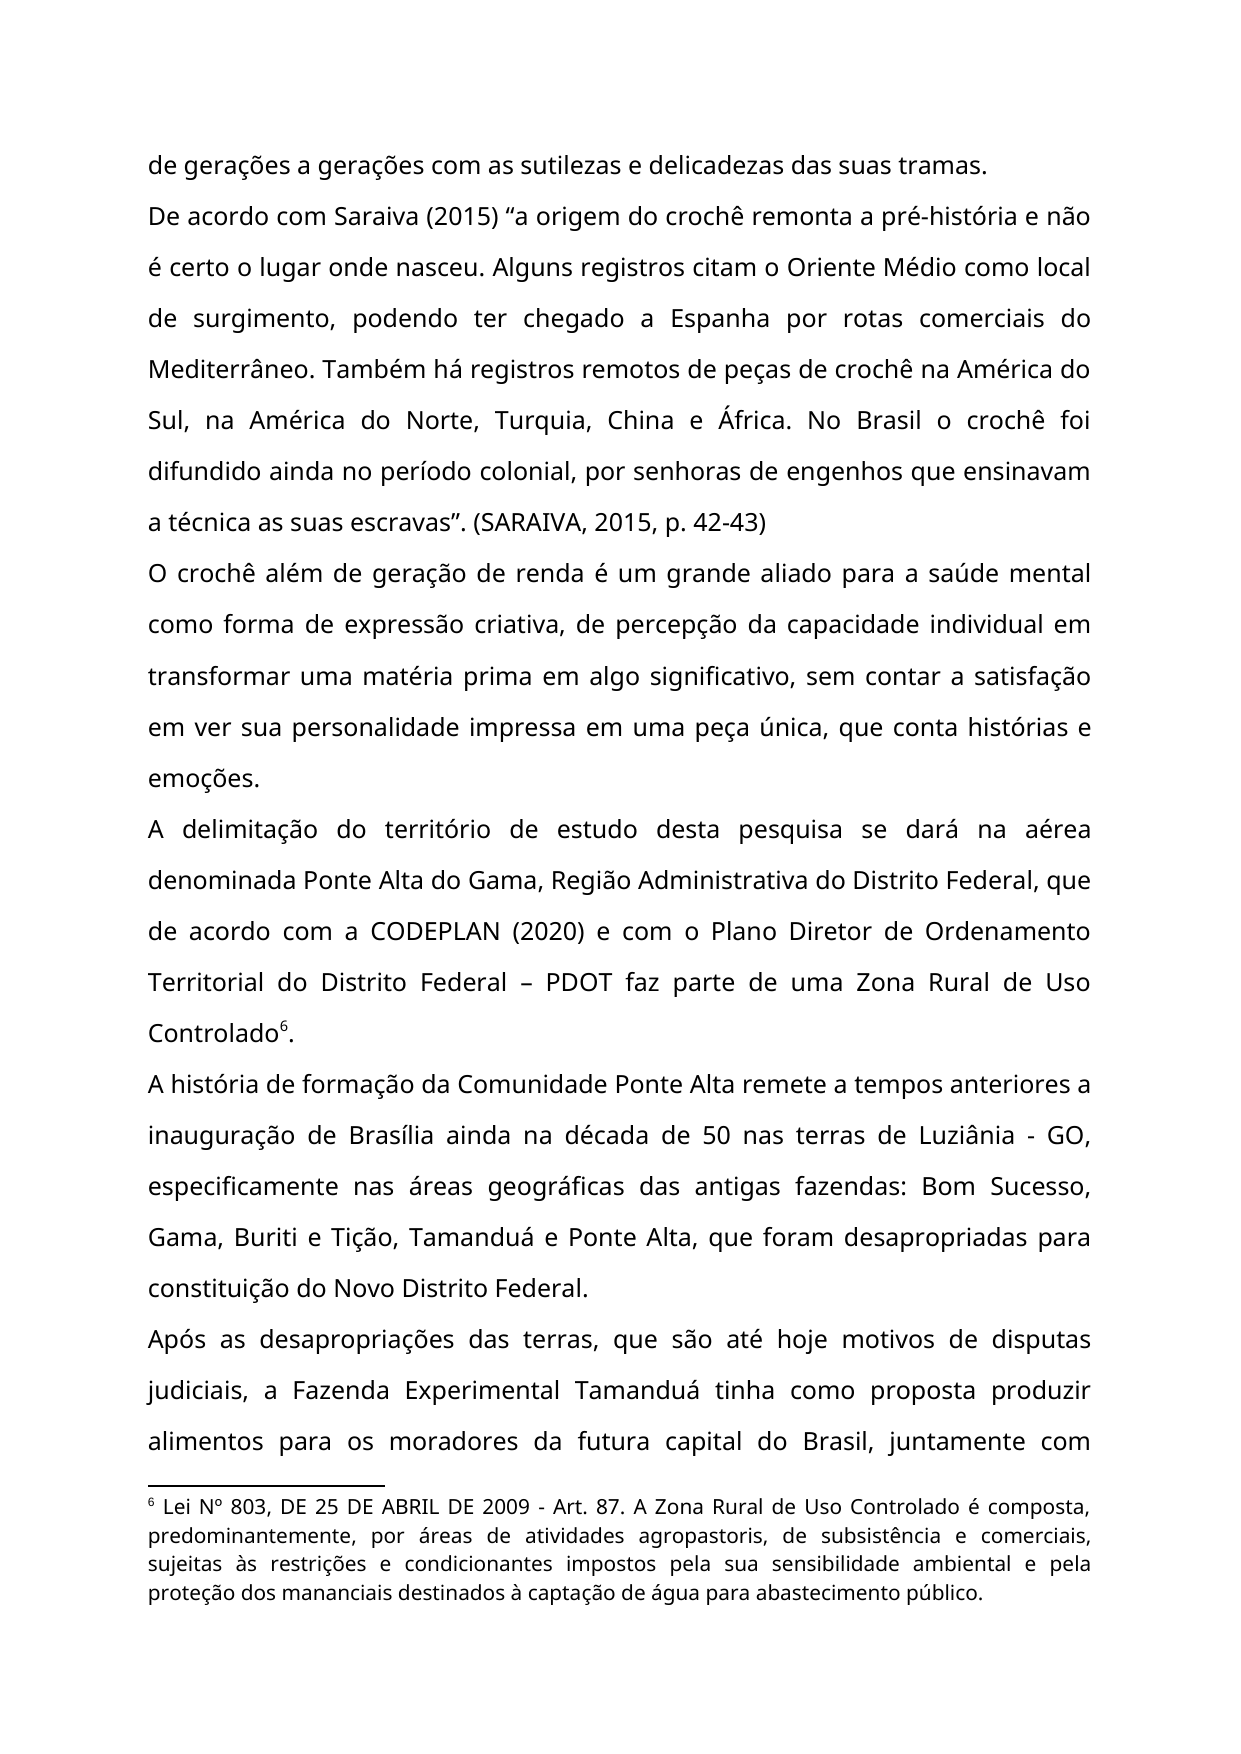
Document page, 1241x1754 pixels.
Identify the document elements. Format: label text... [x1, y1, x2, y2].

text De acordo com Saraiva (2015) “a origem do crochê remonta a pré-história e não é certo o lugar onde nasceu. Alguns registros citam o Oriente Médio como local de surgimento, podendo ter chegado a Espanha por rotas comerciais do Mediterrâneo. Também há registros remotos de peças de crochê na América do Sul, na América do Norte, Turquia, China e África. No Brasil o crochê foi difundido ainda no período colonial, por senhoras de engenhos que ensinavam a técnica as suas escravas”. (SARAIVA, 2015, p. 42-43) [148, 199, 1092, 539]
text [148, 148, 1092, 182]
text O crochê além de geração de renda é um grande aliado para a saúde mental como forma de expressão criativa, de percepção da capacidade individual em transformar uma matéria prima em algo significativo, sem contar a satisfação em ver sua personalidade impressa em uma peça única, que conta histórias e emoções. [148, 556, 1092, 794]
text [148, 1322, 1092, 1458]
text A história de formação da Comunidade Ponte Alta remete a tempos anteriores a inauguração de Brasília ainda na década de 50 nas terras de Luziânia - GO, especificamente nas áreas geográficas das antigas fazendas: Bom Sucesso, Gama, Buriti e Tição, Tamanduá e Ponte Alta, que foram desapropriadas para constituição do Novo Distrito Federal. [148, 1066, 1092, 1305]
text A delimitação do território de estudo desta pesquisa se dará na aérea denominada Ponte Alta do Gama, Região Administrativa do Distrito Federal, que de acordo com a CODEPLAN (2020) e com o Plano Diretor de Ordenamento Territorial do Distrito Federal – PDOT faz parte de uma Zona Rural de Uso Controlado. [148, 811, 1092, 1049]
